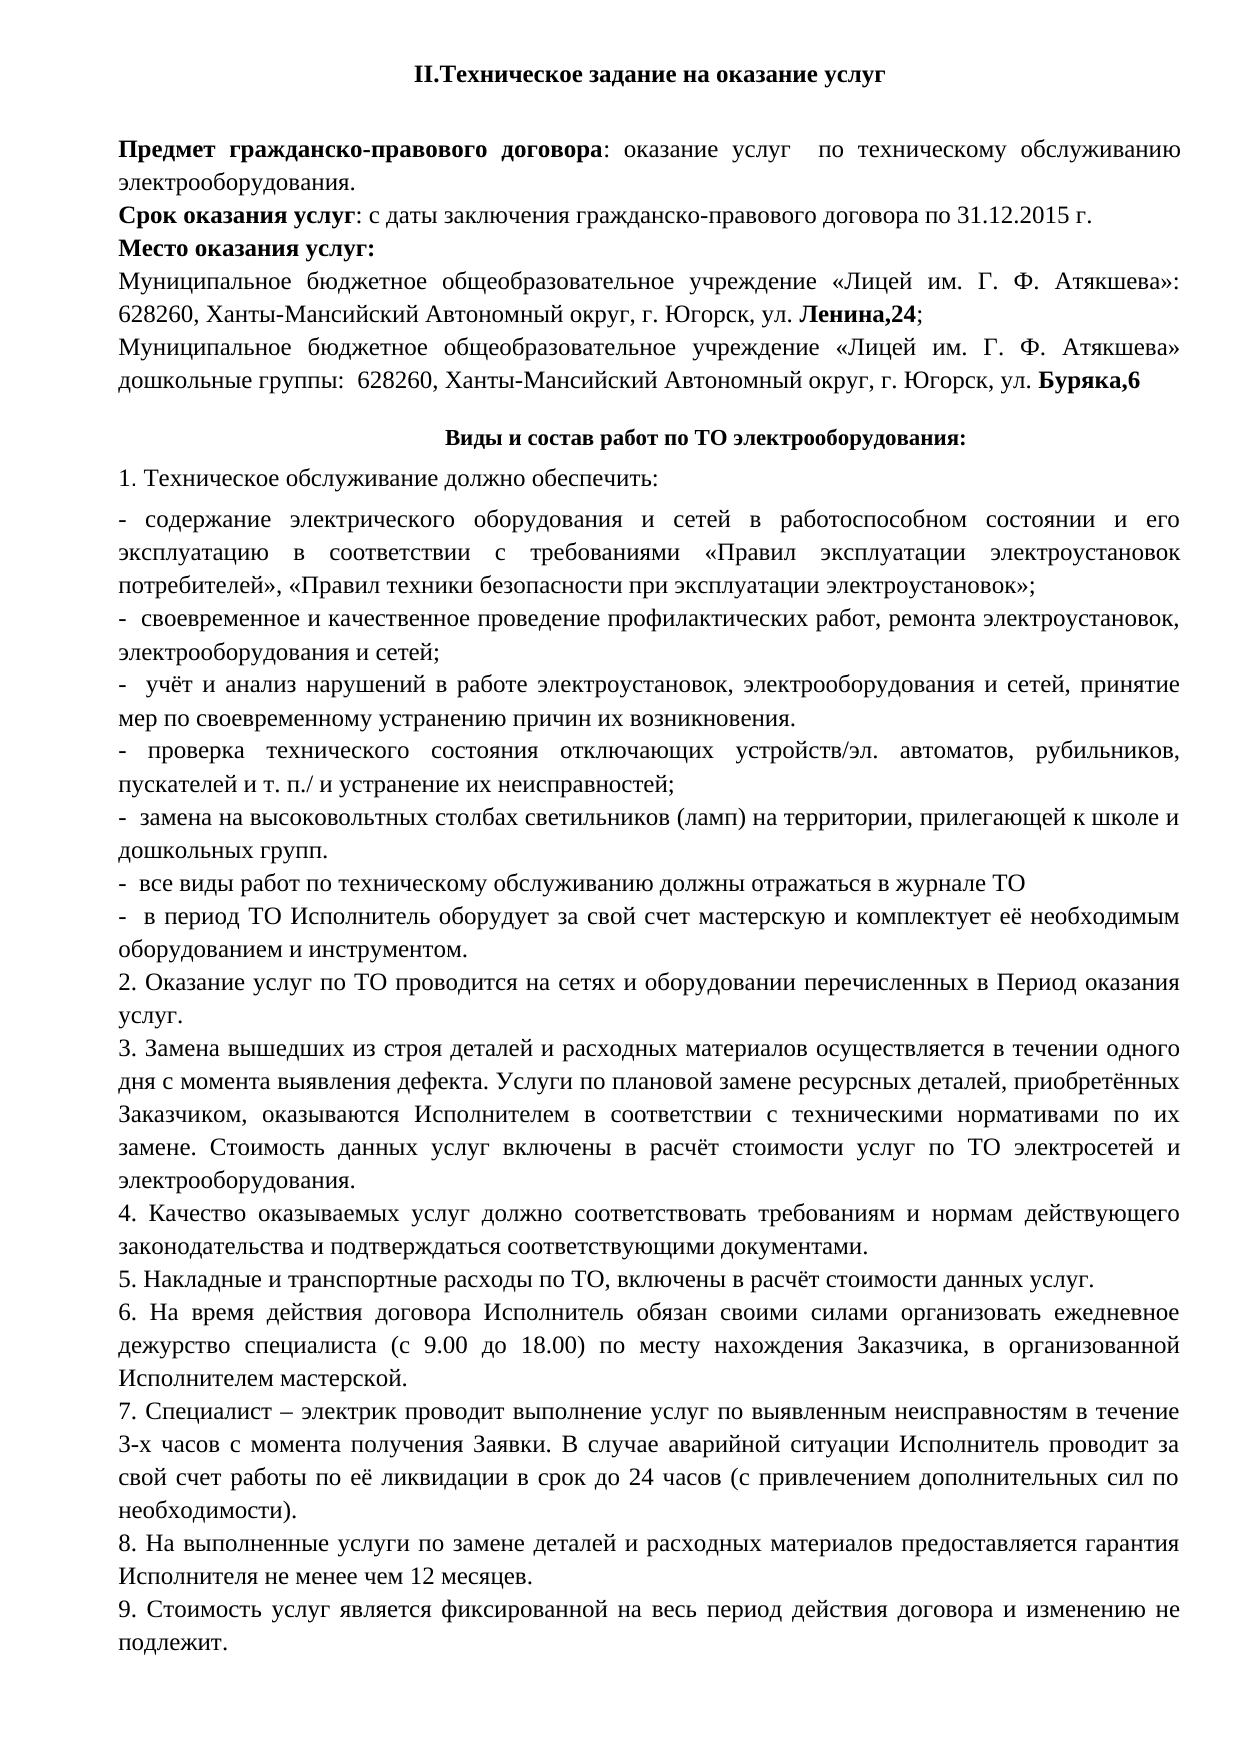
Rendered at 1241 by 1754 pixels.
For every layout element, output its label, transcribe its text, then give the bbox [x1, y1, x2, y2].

text - учёт и анализ нарушений в работе электроустановок, электрооборудования и сетей, принятие мер по своевременному устранению причин их возникновения. [118, 669, 1181, 731]
text 7. Специалист – электрик проводит выполнение услуг по выявленным неисправностям в течение 3-х часов с момента получения Заявки. В случае аварийной ситуации Исполнитель проводит за свой счет работы по её ликвидации в срок до 24 часов (с привлечением дополнительных сил по необходимости). [118, 1396, 1181, 1524]
text Место оказания услуг: [118, 233, 1181, 262]
text II.Техническое задание на оказание услуг [118, 59, 1181, 88]
text 8. На выполненные услуги по замене деталей и расходных материалов предоставляется гарантия Исполнителя не менее чем 12 месяцев. [118, 1528, 1181, 1590]
text Предмет гражданско-правового договора: оказание услуг по техническому обслуживанию электрооборудования. [118, 134, 1181, 196]
text 6. На время действия договора Исполнитель обязан своими силами организовать ежедневное дежурство специалиста (с 9.00 до 18.00) по месту нахождения Заказчика, в организованной Исполнителем мастерской. [118, 1297, 1181, 1392]
text Срок оказания услуг: с даты заключения гражданско-правового договора по 31.12.2015 г. [118, 200, 1181, 229]
text - все виды работ по техническому обслуживанию должны отражаться в журнале ТО [118, 868, 1181, 896]
text Муниципальное бюджетное общеобразовательное учреждение «Лицей им. Г. Ф. Атякшева» дошкольные группы: 628260, Ханты-Мансийский Автономный округ, г. Югорск, ул. Буряка,6 [118, 332, 1181, 394]
text 3. Замена вышедших из строя деталей и расходных материалов осуществляется в течении одного дня с момента выявления дефекта. Услуги по плановой замене ресурсных деталей, приобретённых Заказчиком, оказываются Исполнителем в соответствии с техническими нормативами по их замене. Стоимость данных услуг включены в расчёт стоимости услуг по ТО электросетей и электрооборудования. [118, 1033, 1181, 1194]
text Муниципальное бюджетное общеобразовательное учреждение «Лицей им. Г. Ф. Атякшева»: 628260, Ханты-Мансийский Автономный округ, г. Югорск, ул. Ленина,24; [118, 266, 1181, 328]
text - своевременное и качественное проведение профилактических работ, ремонта электроустановок, электрооборудования и сетей; [118, 603, 1181, 665]
text 5. Накладные и транспортные расходы по ТО, включены в расчёт стоимости данных услуг. [118, 1264, 1181, 1293]
text 4. Качество оказываемых услуг должно соответствовать требованиям и нормам действующего законодательства и подтверждаться соответствующими документами. [118, 1198, 1181, 1260]
text 1. Техническое обслуживание должно обеспечить: [118, 463, 1181, 492]
text 2. Оказание услуг по ТО проводится на сетях и оборудовании перечисленных в Период оказания услуг. [118, 967, 1181, 1028]
text - замена на высоковольтных столбах светильников (ламп) на территории, прилегающей к школе и дошкольных групп. [118, 802, 1181, 863]
text 9. Стоимость услуг является фиксированной на весь период действия договора и изменению не подлежит. [118, 1594, 1181, 1656]
text - в период ТО Исполнитель оборудует за свой счет мастерскую и комплектует её необходимым оборудованием и инструментом. [118, 901, 1181, 962]
text Виды и состав работ по ТО электрооборудования: [231, 424, 1181, 451]
text - содержание электрического оборудования и сетей в работоспособном состоянии и его эксплуатацию в соответствии с требованиями «Правил эксплуатации электроустановок потребителей», «Правил техники безопасности при эксплуатации электроустановок»; [118, 504, 1181, 599]
text - проверка технического состояния отключающих устройств/эл. автоматов, рубильников, пускателей и т. п./ и устранение их неисправностей; [118, 736, 1181, 797]
